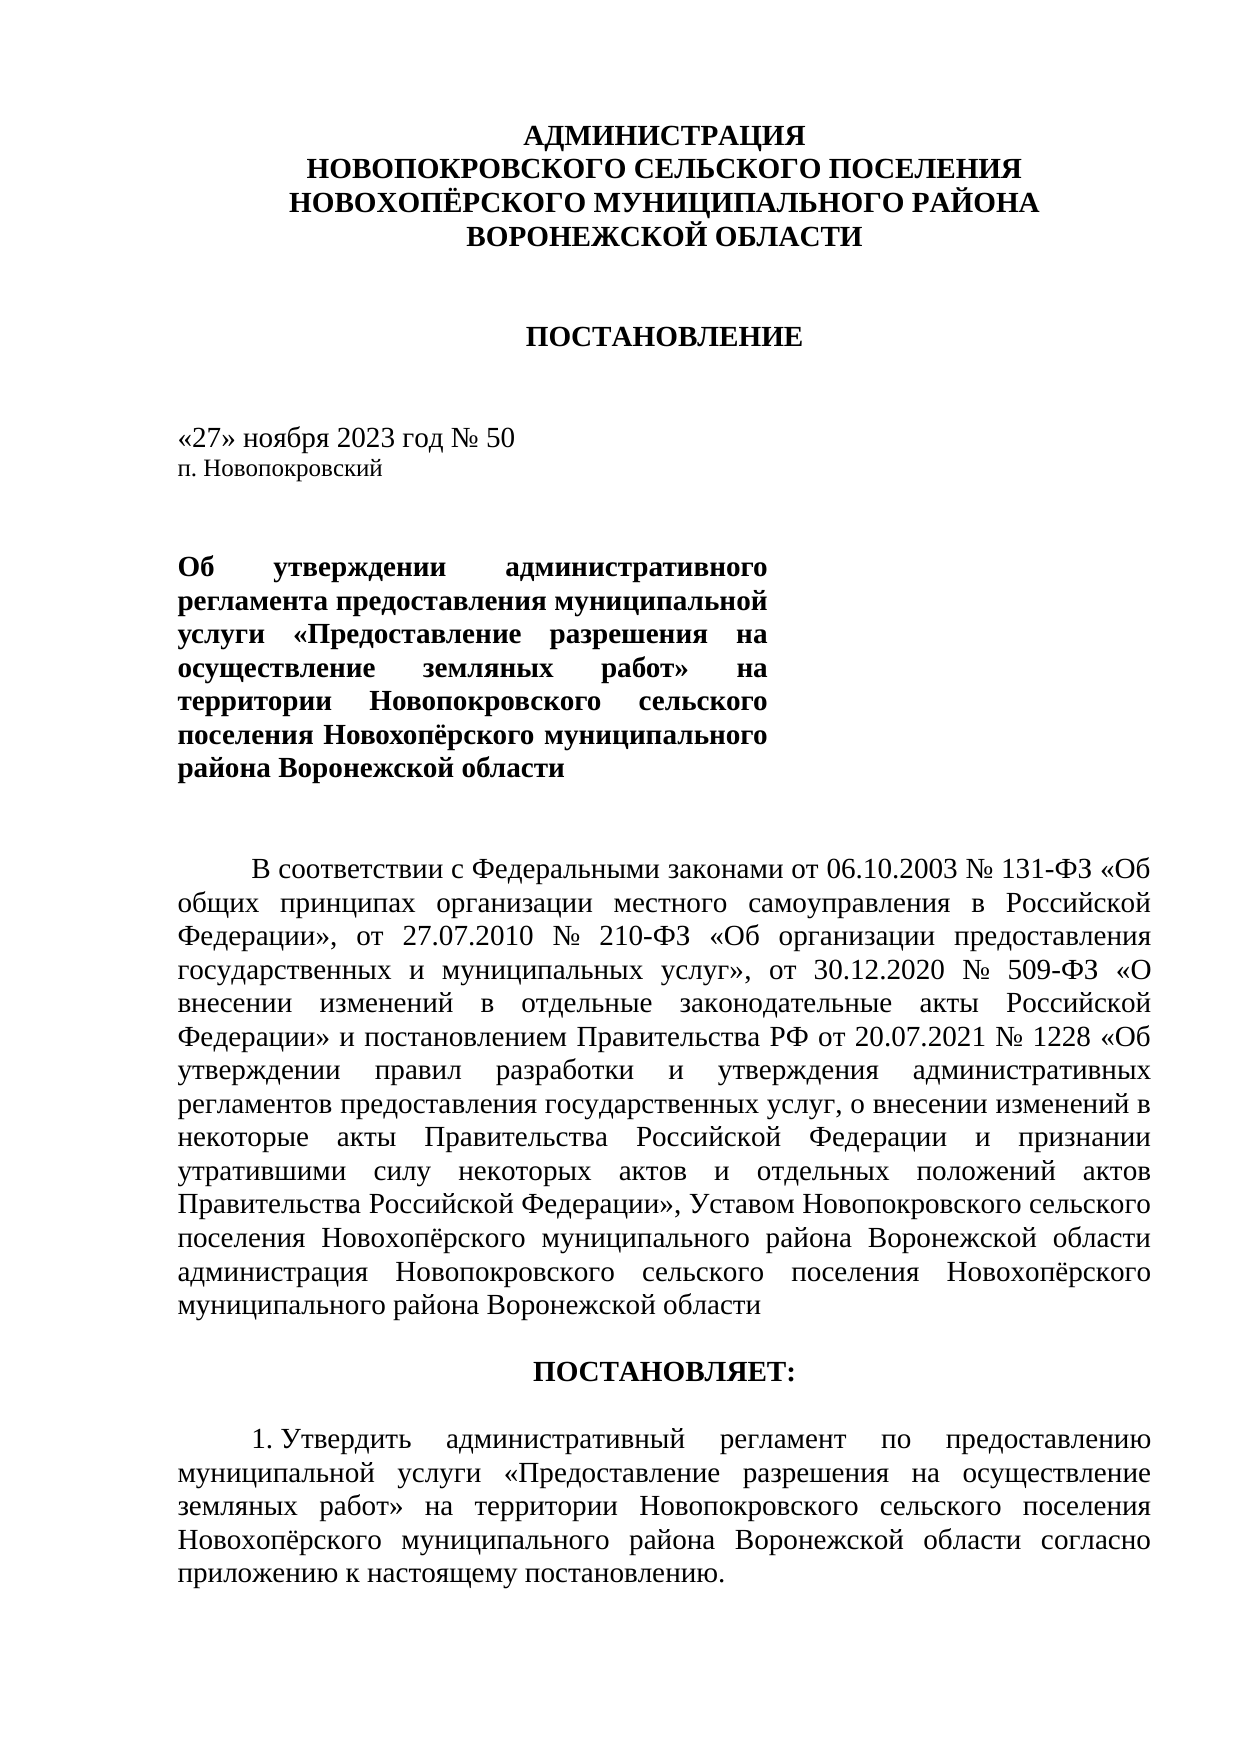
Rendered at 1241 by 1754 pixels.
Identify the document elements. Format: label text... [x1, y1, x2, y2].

text НОВОХОПЁРСКОГО МУНИЦИПАЛЬНОГО РАЙОНА [196, 185, 1133, 219]
text АДМИНИСТРАЦИЯ [196, 118, 1133, 152]
text «27» ноября 2023 год № 50 [177, 420, 1133, 453]
text ПОСТАНОВЛЕНИЕ [196, 319, 1133, 353]
text ПОСТАНОВЛЯЕТ: [177, 1354, 1152, 1388]
text В соответствии с Федеральными законами от 06.10.2003 № 131-ФЗ «Об общих принципах организации местного самоуправления в Российской Федерации», от 27.07.2010 № 210-ФЗ «Об организации предоставления государственных и муниципальных услуг», от 30.12.2020 № 509-ФЗ «О внесении изменений в отдельные законодательные акты Российской Федерации» и постановлением Правительства РФ от 20.07.2021 № 1228 «Об утверждении правил разработки и утверждения административных регламентов предоставления государственных услуг, о внесении изменений в некоторые акты Правительства Российской Федерации и признании утратившими силу некоторых актов и отдельных положений актов Правительства Российской Федерации», Уставом Новопокровского сельского поселения Новохопёрского муниципального района Воронежской области администрация Новопокровского сельского поселения Новохопёрского муниципального района Воронежской области [177, 851, 1152, 1321]
text НОВОПОКРОВСКОГО СЕЛЬСКОГО ПОСЕЛЕНИЯ [196, 152, 1133, 185]
text ВОРОНЕЖСКОЙ ОБЛАСТИ [196, 219, 1133, 252]
title Об утверждении административного регламента предоставления муниципальной услуги «Предоставление разрешения на осуществление земляных работ» на территории Новопокровского сельского поселения Новохопёрского муниципального района Воронежской области [177, 549, 768, 784]
text 1. Утвердить административный регламент по предоставлению муниципальной услуги «Предоставление разрешения на осуществление земляных работ» на территории Новопокровского сельского поселения Новохопёрского муниципального района Воронежской области согласно приложению к настоящему постановлению. [177, 1421, 1152, 1589]
text п. Новопокровский [177, 453, 1133, 482]
